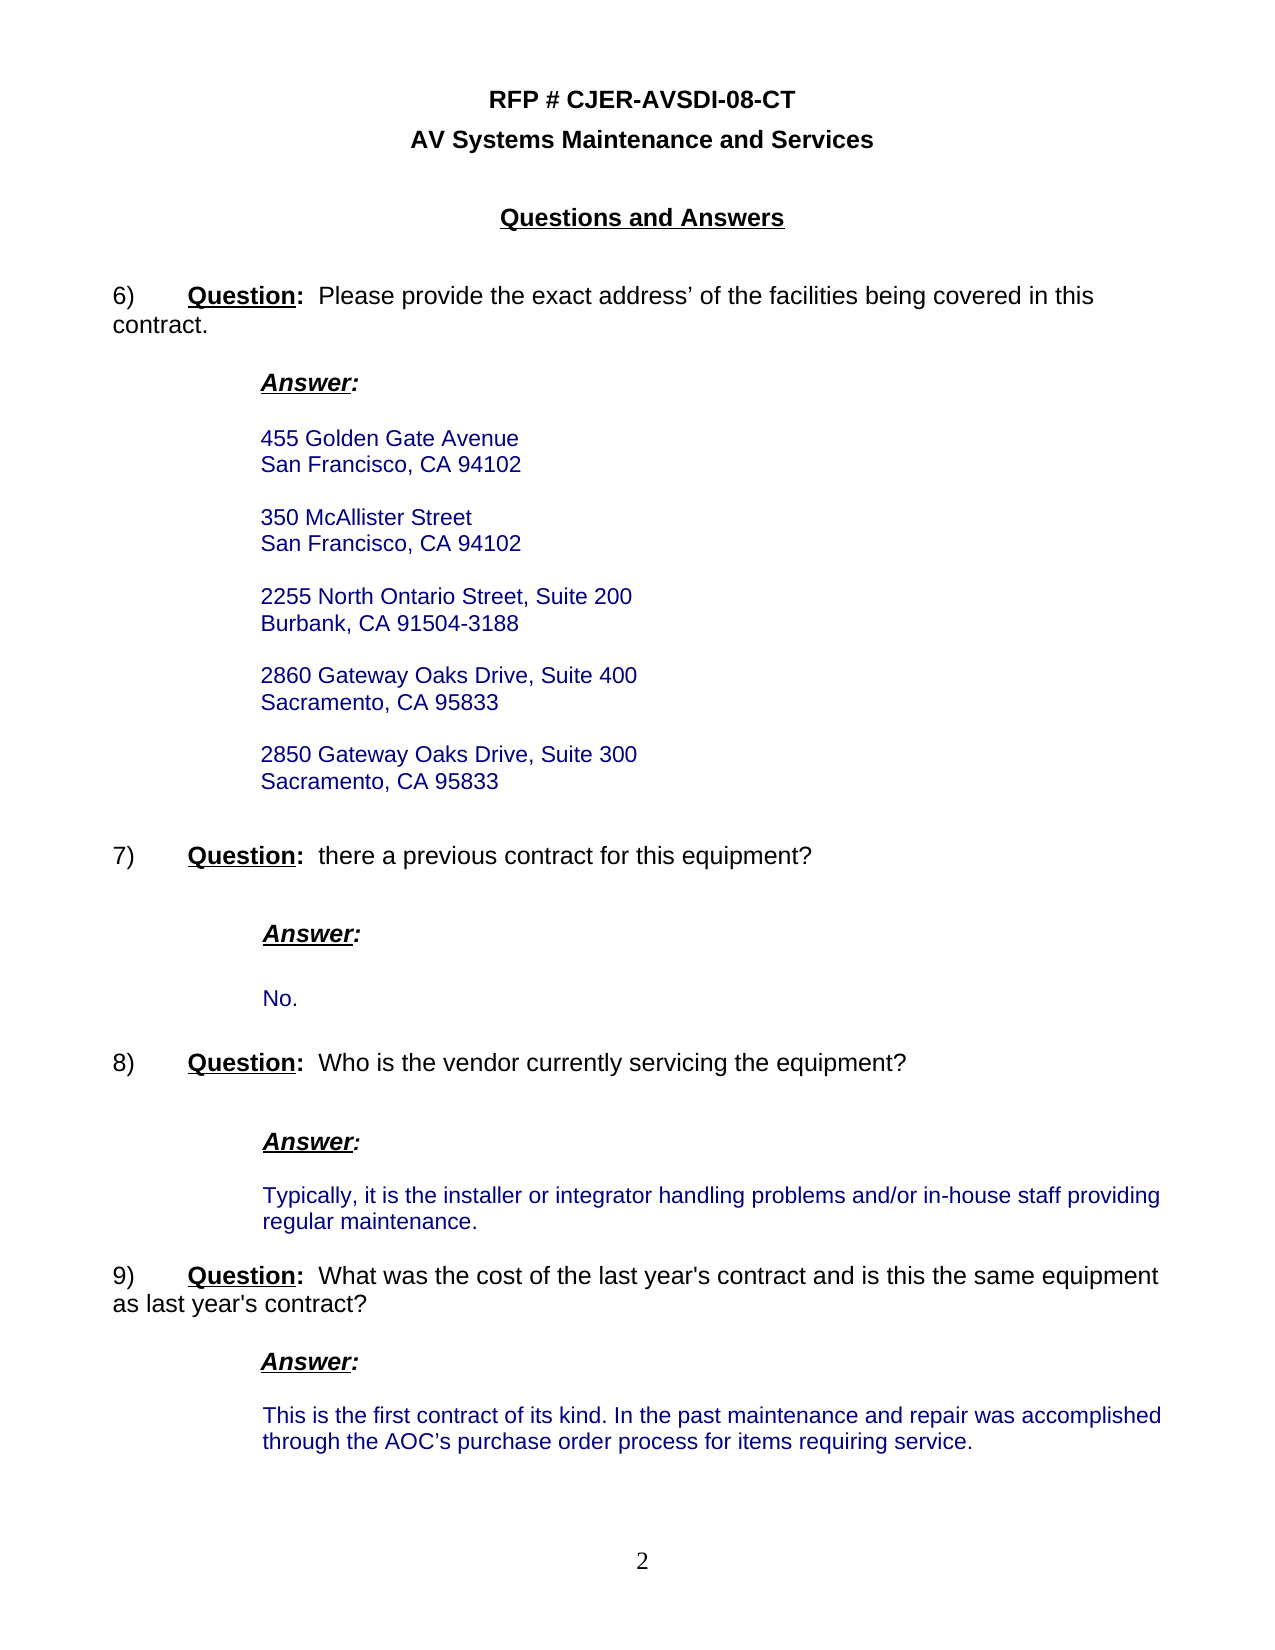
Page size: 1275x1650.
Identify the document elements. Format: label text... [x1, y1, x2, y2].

text San Francisco, CA 94102 [260, 451, 1172, 478]
text San Francisco, CA 94102 [260, 530, 1172, 557]
list Question: Please provide the exact address’ of the facilities being covered in this contract. [112, 281, 1172, 339]
text 2860 Gateway Oaks Drive, Suite 400 [260, 662, 1172, 688]
list Question: Who is the vendor currently servicing the equipment? [112, 1048, 1172, 1077]
text Answer: [262, 919, 1172, 948]
list Answer: [262, 1126, 1172, 1155]
list No. [262, 985, 1172, 1011]
list Typically, it is the installer or integrator handling problems and/or in-house staff providing regular maintenance. [262, 1182, 1172, 1234]
text Burbank, CA 91504-3188 [260, 609, 1172, 636]
list Question: there a previous contract for this equipment? [112, 841, 1172, 870]
text Answer: [260, 367, 1172, 396]
text 350 McAllister Street [260, 504, 1172, 530]
text 455 Golden Gate Avenue [260, 425, 1172, 451]
text 2850 Gateway Oaks Drive, Suite 300 [260, 741, 1172, 768]
list This is the first contract of its kind. In the past maintenance and repair was accomplished through the AOC’s purchase order process for items requiring service. [262, 1402, 1172, 1455]
list Question: What was the cost of the last year's contract and is this the same equipment as last year's contract? [112, 1261, 1172, 1318]
text 2255 North Ontario Street, Suite 200 [260, 583, 1172, 609]
text Sacramento, CA 95833 [260, 688, 1172, 715]
text Sacramento, CA 95833 [260, 768, 1172, 794]
text Answer: [260, 1347, 1172, 1376]
